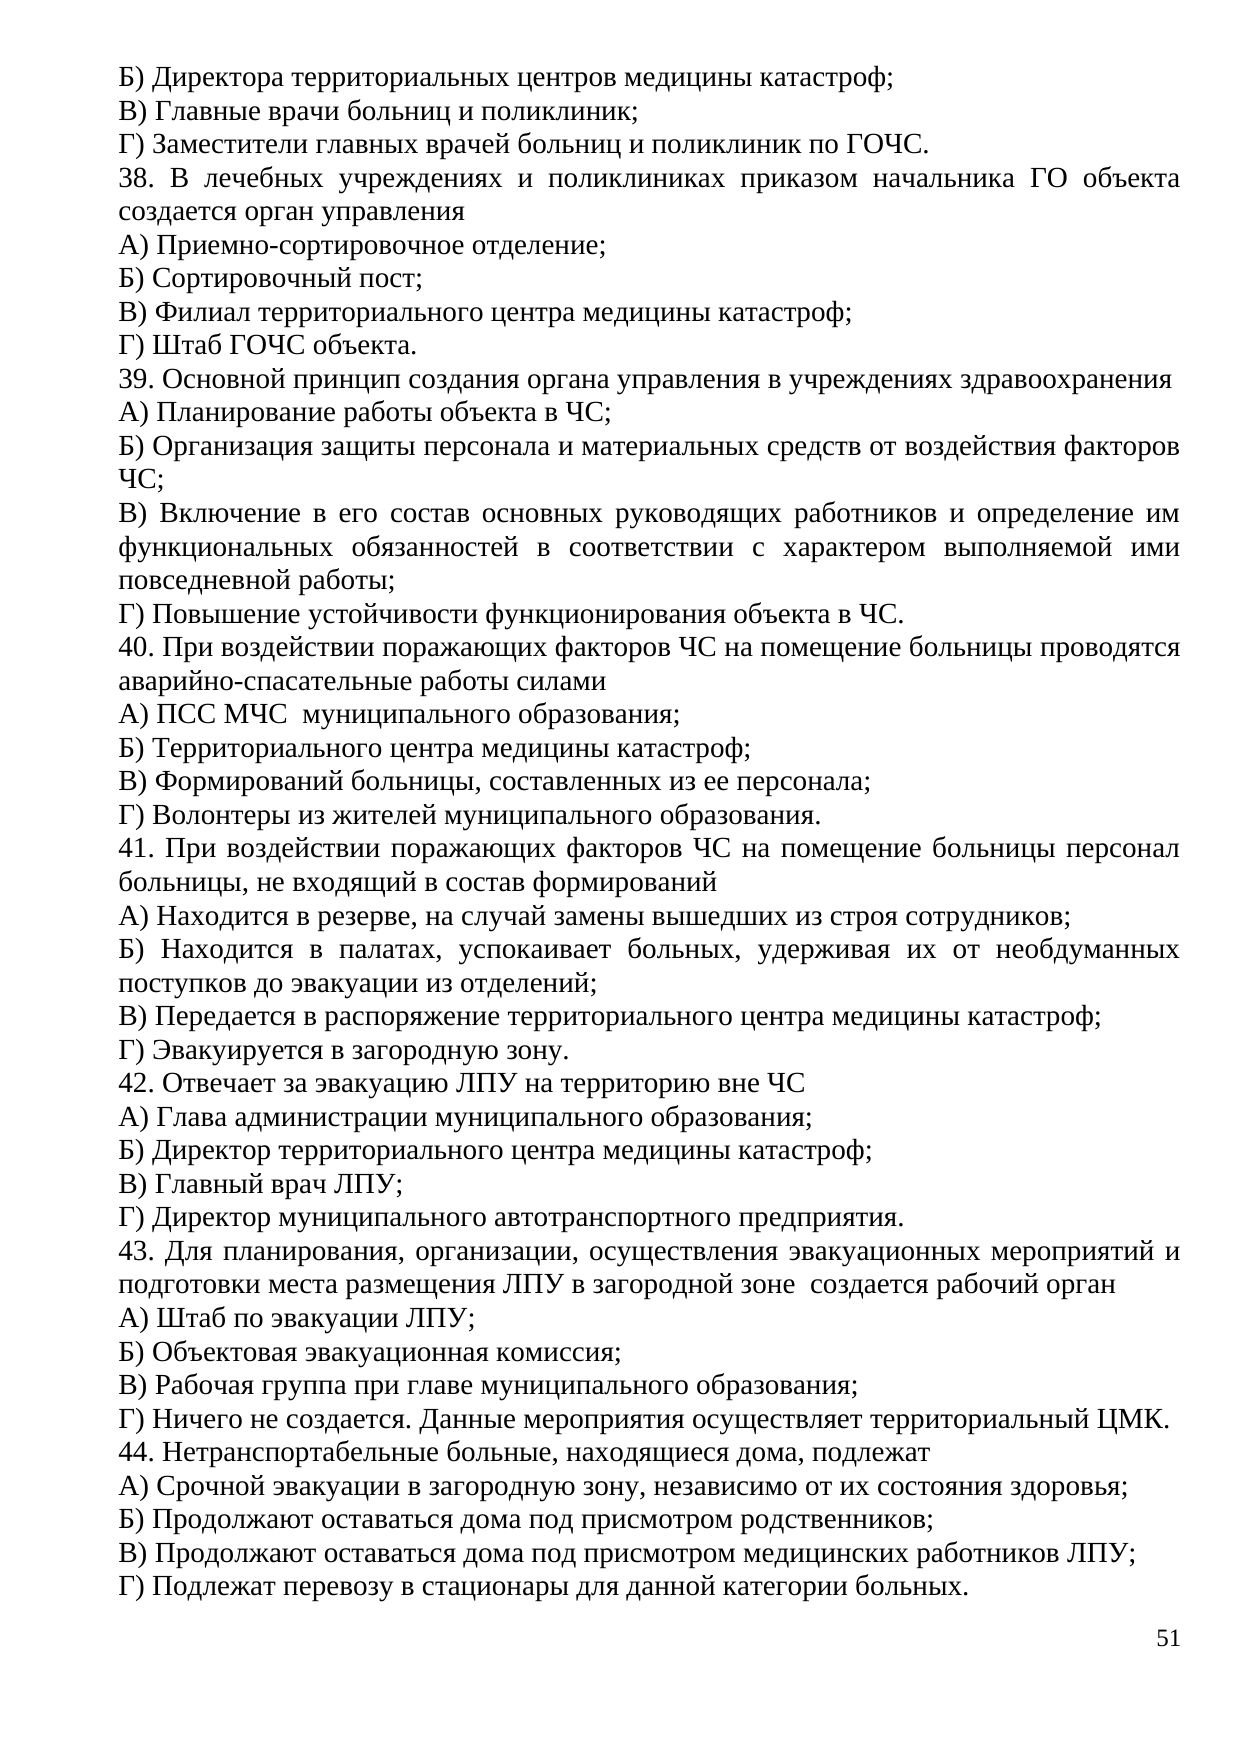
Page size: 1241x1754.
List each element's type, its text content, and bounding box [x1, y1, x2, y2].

text 42. Отвечает за эвакуацию ЛПУ на территорию вне ЧС [118, 1065, 1181, 1099]
text В) Передается в распоряжение территориального центра медицины катастроф; [118, 998, 1181, 1032]
text А) Штаб по эвакуации ЛПУ; [118, 1300, 1181, 1334]
text А) ПСС МЧС муниципального образования; [118, 696, 1181, 730]
text Б) Объектовая эвакуационная комиссия; В) Рабочая группа при главе муниципального образования; [118, 1334, 1181, 1401]
text 41. При воздействии поражающих факторов ЧС на помещение больницы персонал больницы, не входящий в состав формирований [118, 831, 1181, 898]
text Б) Продолжают оставаться дома под присмотром родственников; [118, 1501, 1181, 1535]
text В) Главные врачи больниц и поликлиник; [118, 93, 1181, 126]
text Г) Штаб ГОЧС объекта. [118, 327, 1181, 361]
text А) Срочной эвакуации в загородную зону, независимо от их состояния здоровья; [118, 1468, 1181, 1501]
text 39. Основной принцип создания органа управления в учреждениях здравоохранения [118, 361, 1181, 394]
text Б) Директора территориальных центров медицины катастроф; [118, 59, 1181, 93]
text Б) Территориального центра медицины катастроф; [118, 730, 1181, 763]
text Г) Заместители главных врачей больниц и поликлиник по ГОЧС. [118, 126, 1181, 160]
text 38. В лечебных учреждениях и поликлиниках приказом начальника ГО объекта создается орган управления [118, 160, 1181, 227]
text 40. При воздействии поражающих факторов ЧС на помещение больницы проводятся аварийно-спасательные работы силами [118, 629, 1181, 696]
text Г) Подлежат перевозу в стационары для данной категории больных. [118, 1568, 1181, 1602]
text В) Главный врач ЛПУ; [118, 1166, 1181, 1199]
text 43. Для планирования, организации, осуществления эвакуационных мероприятий и подготовки места размещения ЛПУ в загородной зоне создается рабочий орган [118, 1233, 1181, 1300]
text Б) Директор территориального центра медицины катастроф; [118, 1132, 1181, 1166]
text Г) Повышение устойчивости функционирования объекта в ЧС. [118, 596, 1181, 629]
text А) Глава администрации муниципального образования; [118, 1099, 1181, 1132]
text Б) Организация защиты персонала и материальных средств от воздействия факторов ЧС; [118, 428, 1181, 495]
text Г) Волонтеры из жителей муниципального образования. [118, 797, 1181, 831]
text А) Приемно-сортировочное отделение; [118, 227, 1181, 260]
text А) Находится в резерве, на случай замены вышедших из строя сотрудников; [118, 898, 1181, 931]
text В) Продолжают оставаться дома под присмотром медицинских работников ЛПУ; [118, 1535, 1181, 1568]
text Б) Находится в палатах, успокаивает больных, удерживая их от необдуманных поступков до эвакуации из отделений; [118, 931, 1181, 998]
text В) Филиал территориального центра медицины катастроф; [118, 294, 1181, 327]
text Г) Ничего не создается. Данные мероприятия осуществляет территориальный ЦМК. [118, 1401, 1181, 1434]
text Г) Директор муниципального автотранспортного предприятия. [118, 1199, 1181, 1233]
text 44. Нетранспортабельные больные, находящиеся дома, подлежат [118, 1434, 1181, 1468]
text А) Планирование работы объекта в ЧС; [118, 394, 1181, 428]
text Б) Сортировочный пост; [118, 260, 1181, 294]
text Г) Эвакуируется в загородную зону. [118, 1032, 1181, 1065]
text В) Формирований больницы, составленных из ее персонала; [118, 763, 1181, 797]
text В) Включение в его состав основных руководящих работников и определение им функциональных обязанностей в соответствии с характером выполняемой ими повседневной работы; [118, 495, 1181, 596]
